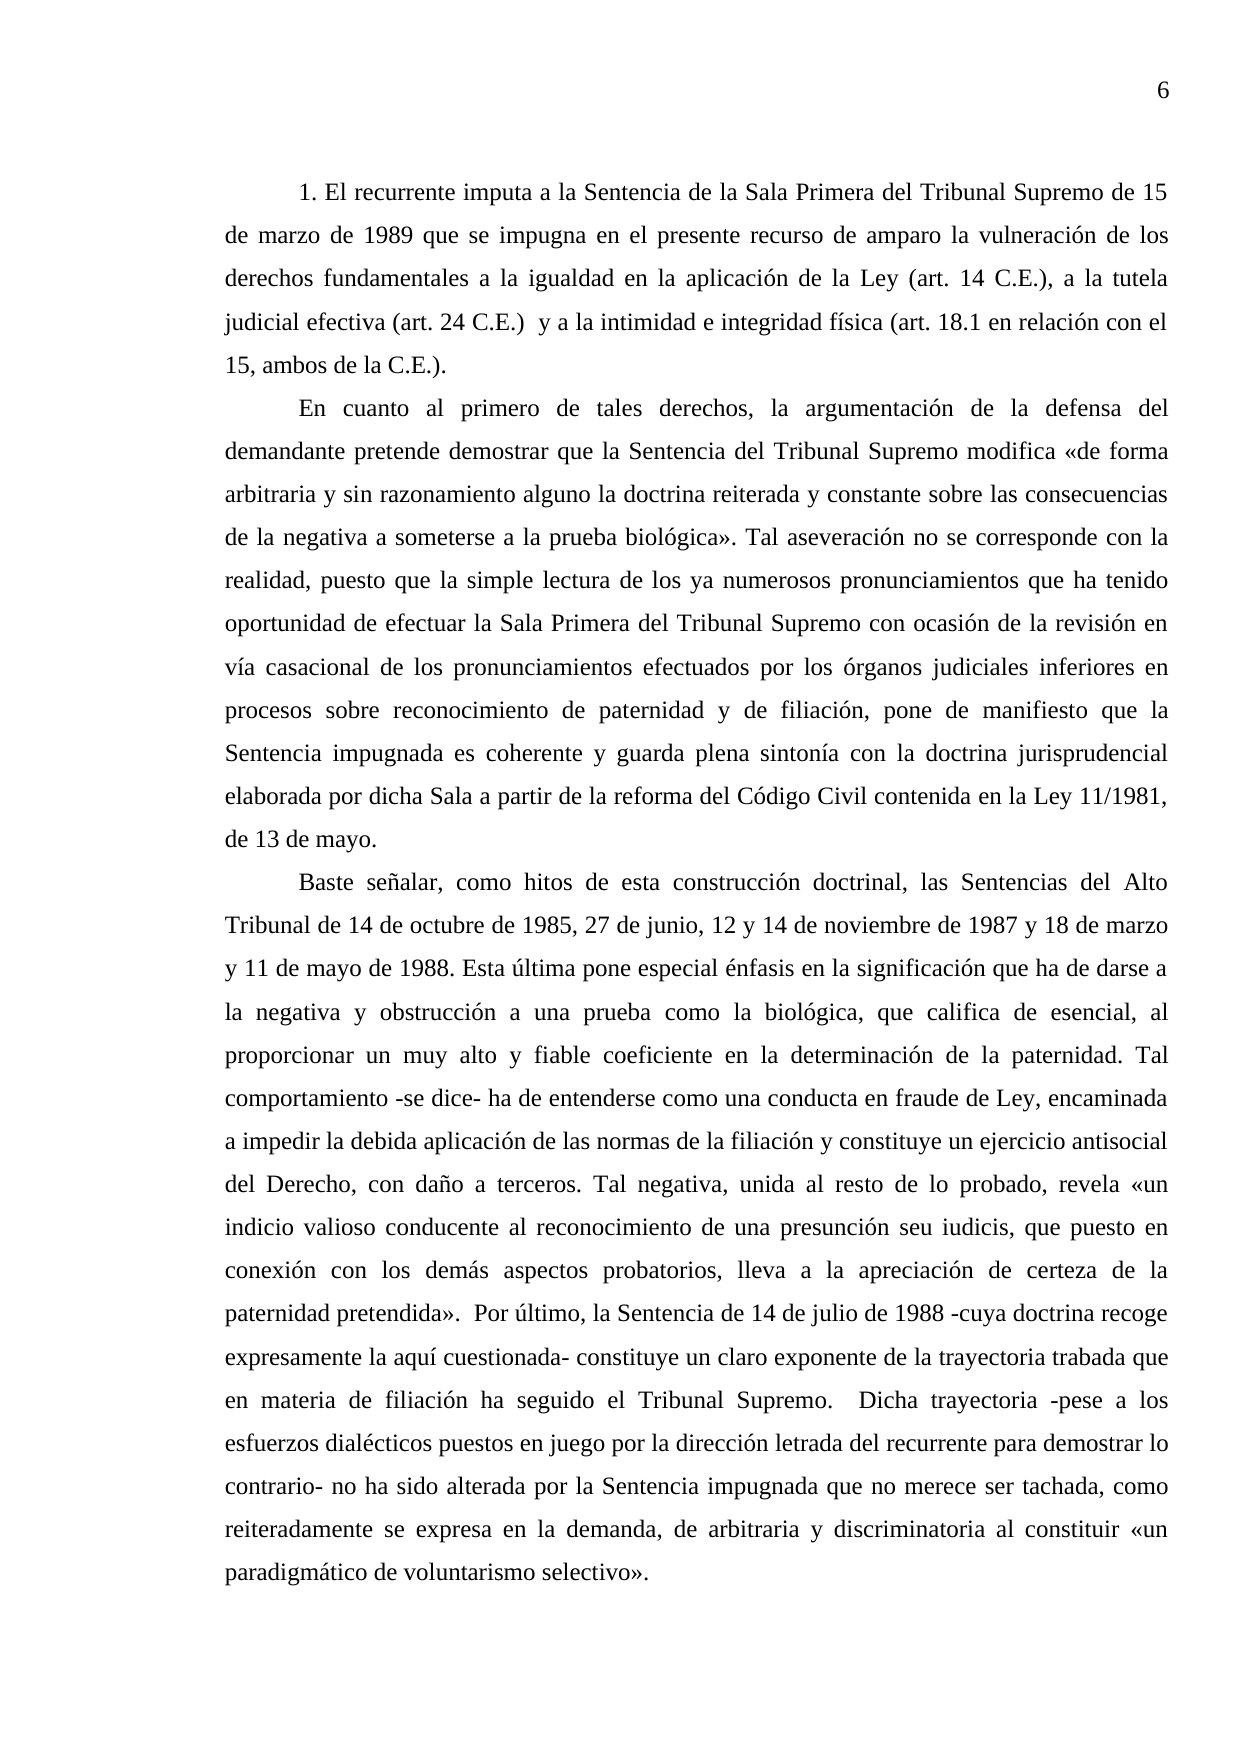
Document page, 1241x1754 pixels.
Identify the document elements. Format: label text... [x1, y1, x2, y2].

text En cuanto al primero de tales derechos, la argumentación de la defensa del demandante pretende demostrar que la Sentencia del Tribunal Supremo modifica «de forma arbitraria y sin razonamiento alguno la doctrina reiterada y constante sobre las consecuencias de la negativa a someterse a la prueba biológica». Tal aseveración no se corresponde con la realidad, puesto que la simple lectura de los ya numerosos pronunciamientos que ha tenido oportunidad de efectuar la Sala Primera del Tribunal Supremo con ocasión de la revisión en vía casacional de los pronunciamientos efectuados por los órganos judiciales inferiores en procesos sobre reconocimiento de paternidad y de filiación, pone de manifiesto que la Sentencia impugnada es coherente y guarda plena sintonía con la doctrina jurisprudencial elaborada por dicha Sala a partir de la reforma del Código Civil contenida en la Ley 11/1981, de 13 de mayo. [224, 393, 1169, 853]
text Baste señalar, como hitos de esta construcción doctrinal, las Sentencias del Alto Tribunal de 14 de octubre de 1985, 27 de junio, 12 y 14 de noviembre de 1987 y 18 de marzo y 11 de mayo de 1988. Esta última pone especial énfasis en la significación que ha de darse a la negativa y obstrucción a una prueba como la biológica, que califica de esencial, al proporcionar un muy alto y fiable coeficiente en la determinación de la paternidad. Tal comportamiento -se dice- ha de entenderse como una conducta en fraude de Ley, encaminada a impedir la debida aplicación de las normas de la filiación y constituye un ejercicio antisocial del Derecho, con daño a terceros. Tal negativa, unida al resto de lo probado, revela «un indicio valioso conducente al reconocimiento de una presunción seu iudicis, que puesto en conexión con los demás aspectos probatorios, lleva a la apreciación de certeza de la paternidad pretendida». Por último, la Sentencia de 14 de julio de 1988 -cuya doctrina recoge expresamente la aquí cuestionada- constituye un claro exponente de la trayectoria trabada que en materia de filiación ha seguido el Tribunal Supremo. Dicha trayectoria -pese a los esfuerzos dialécticos puestos en juego por la dirección letrada del recurrente para demostrar lo contrario- no ha sido alterada por la Sentencia impugnada que no merece ser tachada, como reiteradamente se expresa en la demanda, de arbitraria y discriminatoria al constituir «un paradigmático de voluntarismo selectivo». [224, 867, 1169, 1586]
text 1. El recurrente imputa a la Sentencia de la Sala Primera del Tribunal Supremo de 15 de marzo de 1989 que se impugna en el presente recurso de amparo la vulneración de los derechos fundamentales a la igualdad en la aplicación de la Ley (art. 14 C.E.), a la tutela judicial efectiva (art. 24 C.E.) y a la intimidad e integridad física (art. 18.1 en relación con el 15, ambos de la C.E.). [224, 177, 1169, 378]
